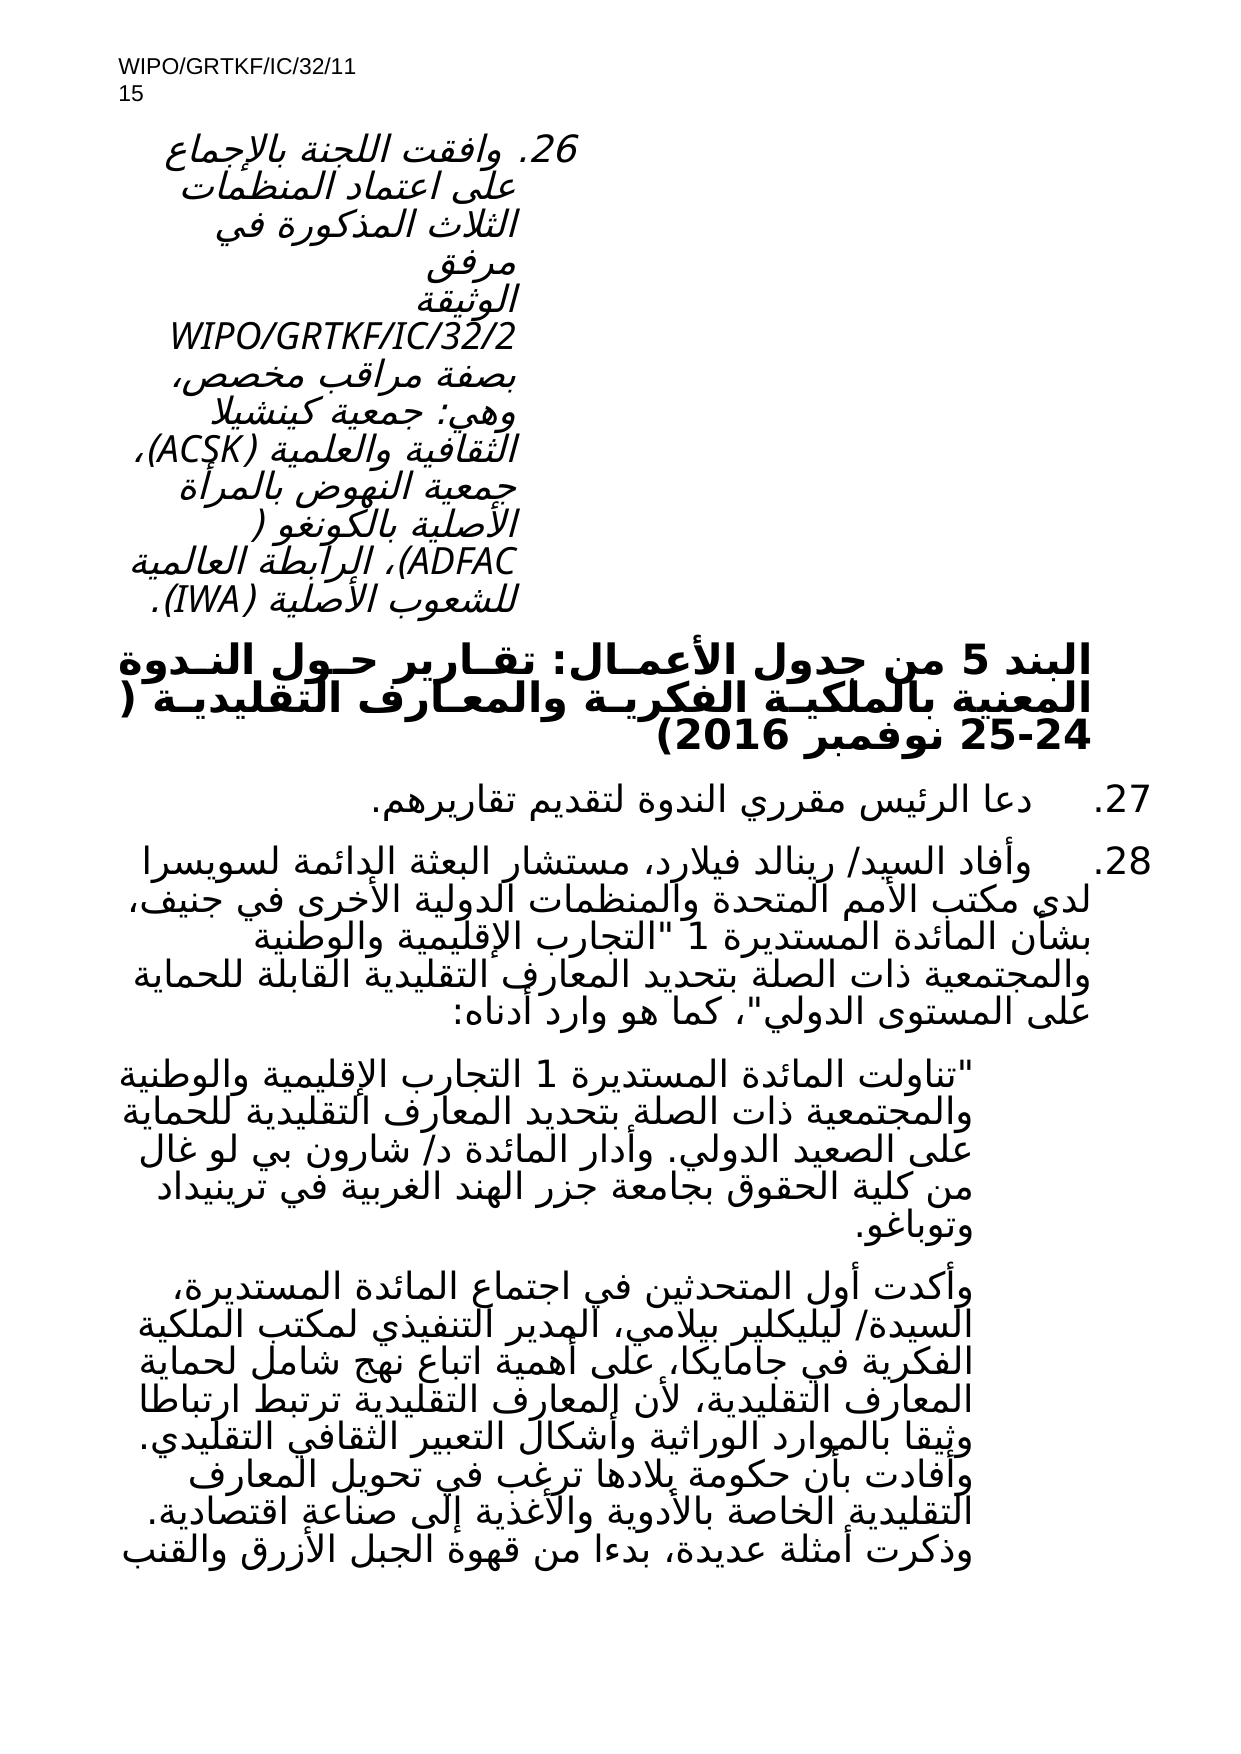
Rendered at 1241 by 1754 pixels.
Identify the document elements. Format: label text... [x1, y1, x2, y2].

list البند 5 من جدول الأعمال: تقارير حول الندوة المعنية بالملكية الفكرية والمعارف التقليدية (24-25 نوفمبر 2016) [118, 645, 1092, 757]
text دعا الرئيس مقرري الندوة لتقديم تقاريرهم. [118, 782, 1092, 820]
text وأفاد السيد/ رينالد فيلارد، مستشار البعثة الدائمة لسويسرا لدى مكتب الأمم المتحدة والمنظمات الدولية الأخرى في جنيف، بشأن المائدة المستديرة 1 "التجارب الإقليمية والوطنية والمجتمعية ذات الصلة بتحديد المعارف التقليدية القابلة للحماية على المستوى الدولي"، كما هو وارد أدناه: [118, 845, 1092, 1032]
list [118, 1270, 974, 1570]
list "تناولت المائدة المستديرة 1 التجارب الإقليمية والوطنية والمجتمعية ذات الصلة بتحديد المعارف التقليدية للحماية على الصعيد الدولي. وأدار المائدة د/ شارون بي لو غال من كلية الحقوق بجامعة جزر الهند الغربية في ترينيداد وتوباغو. [118, 1057, 974, 1245]
text وافقت اللجنة بالإجماع على اعتماد المنظمات الثلاث المذكورة في مرفق الوثيقة WIPO/GRTKF/IC/32/2 بصفة مراقب مخصص، وهي: جمعية كينشيلا الثقافية والعلمية (ACSK)، جمعية النهوض بالمرأة الأصلية بالكونغو (ADFAC)، الرابطة العالمية للشعوب الأصلية (IWA). [118, 132, 516, 620]
